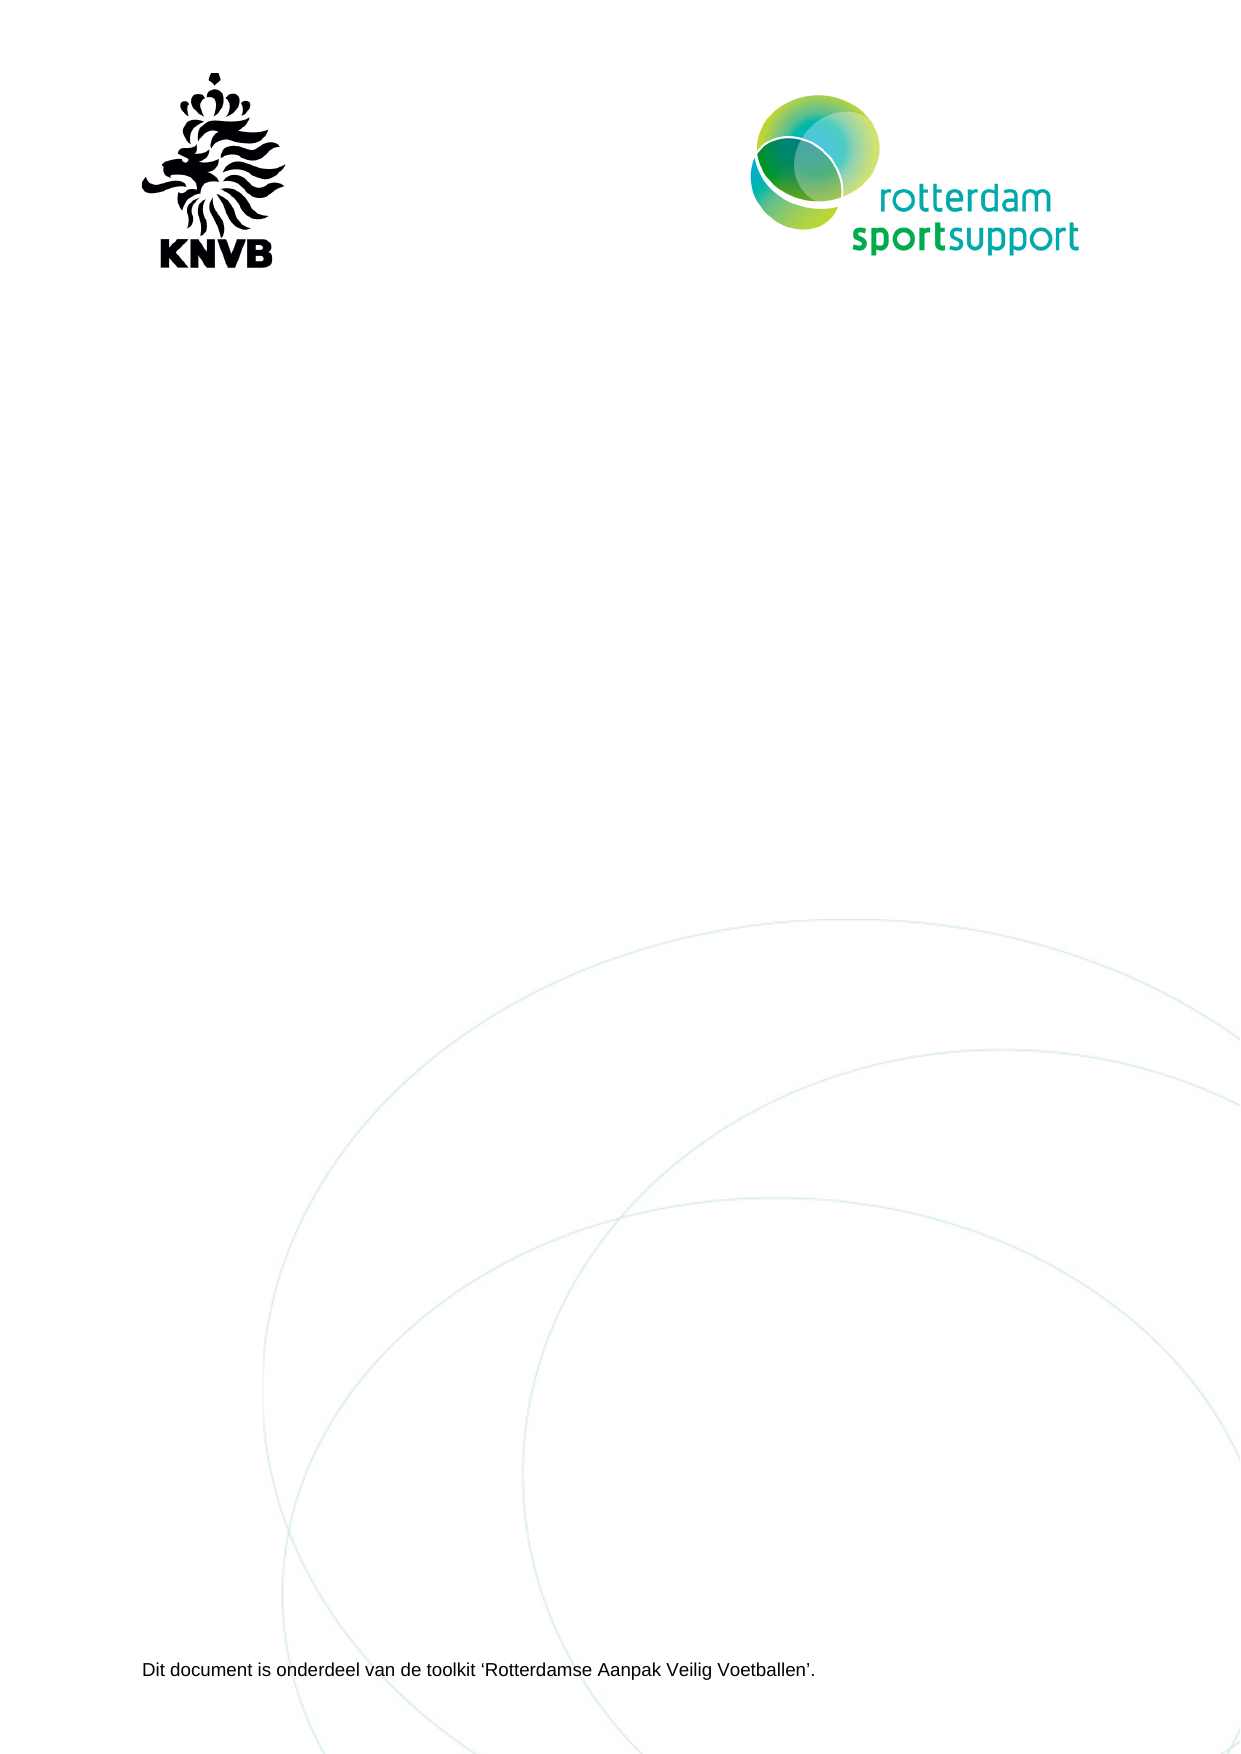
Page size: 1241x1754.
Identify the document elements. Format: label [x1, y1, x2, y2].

picture [141, 73, 286, 268]
picture [262, 919, 1241, 1754]
picture [712, 56, 1117, 285]
